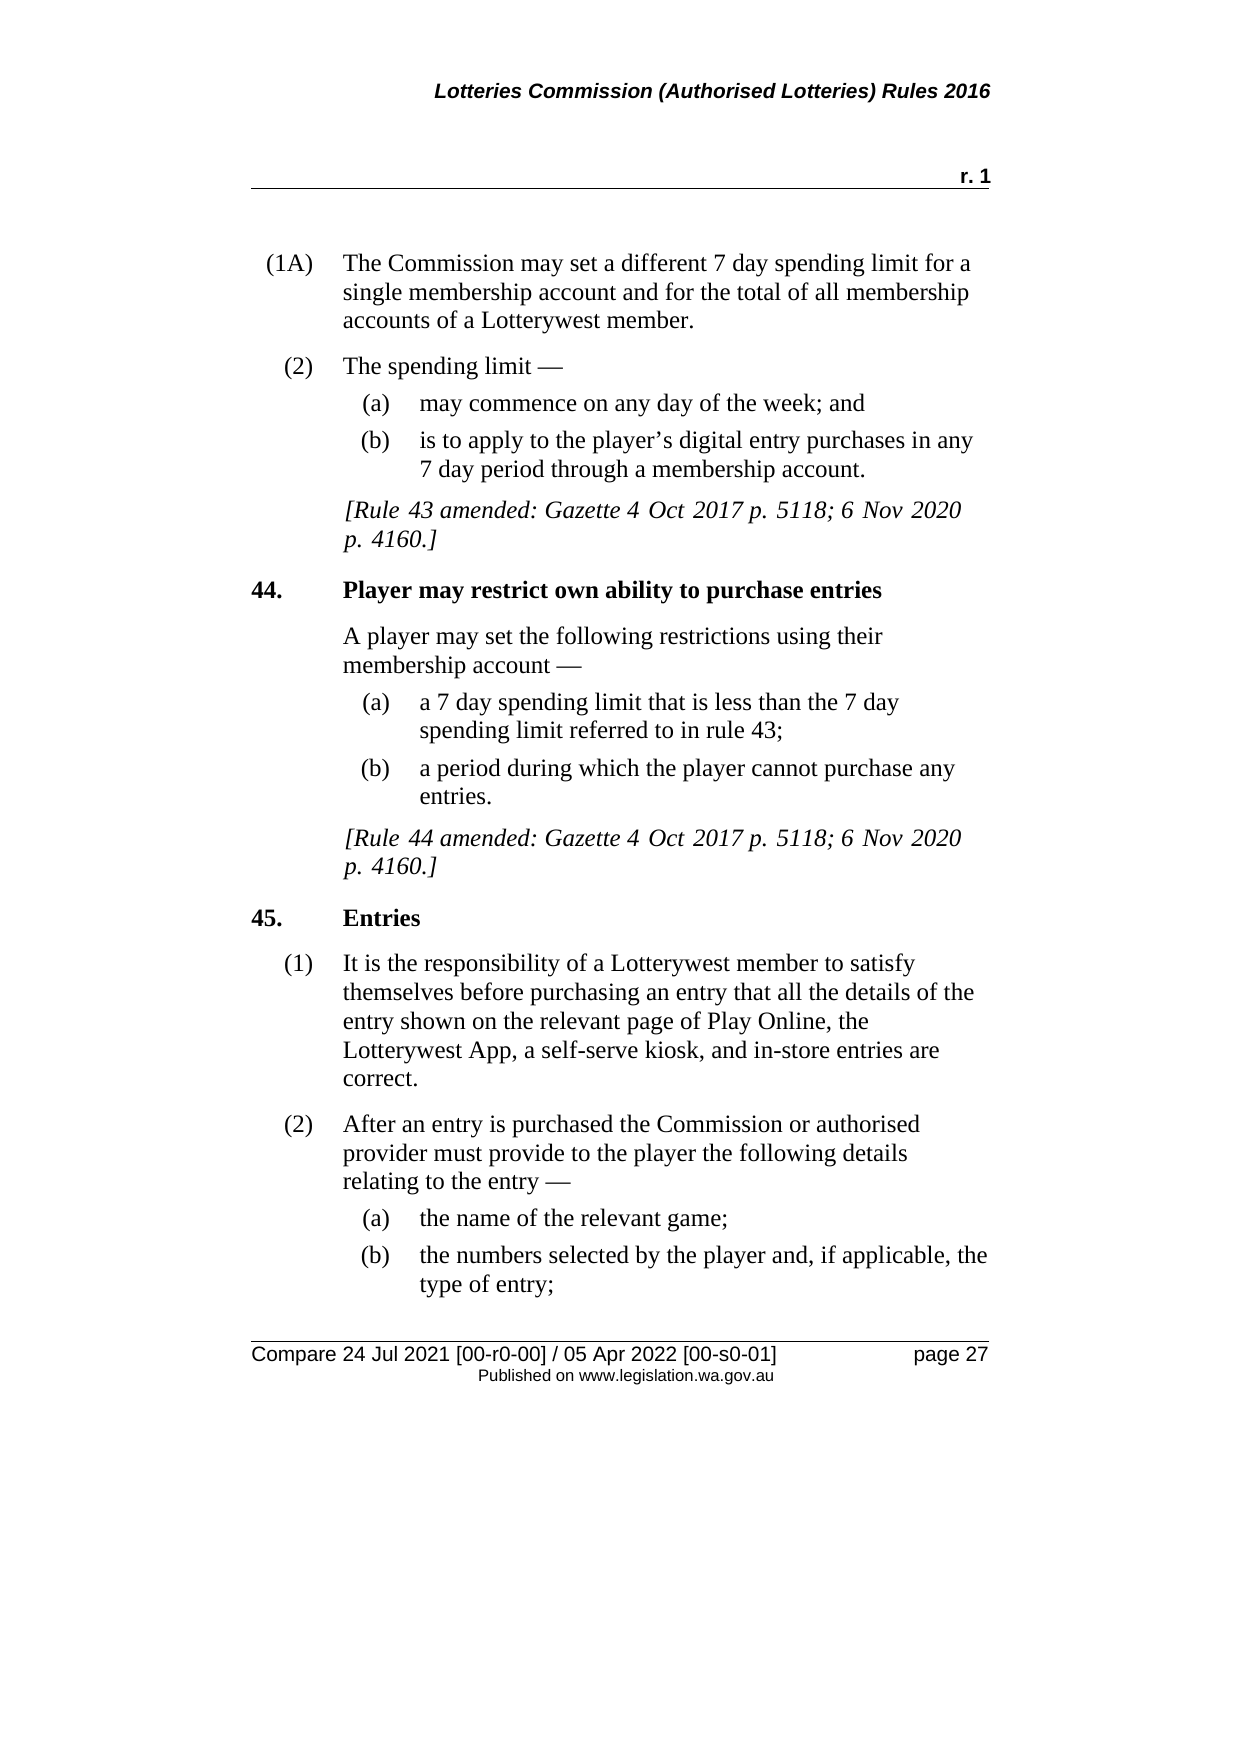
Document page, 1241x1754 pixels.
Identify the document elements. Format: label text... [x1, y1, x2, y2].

text (b) a period during which the player cannot purchase any entries. [251, 753, 989, 810]
subtitle 45. Entries [251, 903, 989, 932]
text (a) may commence on any day of the week; and [251, 388, 989, 417]
text (1) It is the responsibility of a Lotterywest member to satisfy themselves before purchasing an entry that all the details of the entry shown on the relevant page of Play Online, the Lotterywest App, a self-serve kiosk, and in-store entries are correct. [251, 948, 989, 1092]
text (b) is to apply to the player’s digital entry purchases in any 7 day period through a membership account. [251, 425, 989, 483]
text A player may set the following restrictions using their membership account — [251, 621, 989, 678]
text [Rule 43 amended: Gazette 4 Oct 2017 p. 5118; 6 Nov 2020 p. 4160.] [251, 495, 989, 553]
text (2) The spending limit — [251, 351, 989, 380]
text (a) a 7 day spending limit that is less than the 7 day spending limit referred to in rule 43; [251, 687, 989, 744]
text (a) the name of the relevant game; [251, 1203, 989, 1232]
subtitle 44. Player may restrict own ability to purchase entries [251, 576, 989, 604]
text [Rule 44 amended: Gazette 4 Oct 2017 p. 5118; 6 Nov 2020 p. 4160.] [251, 823, 989, 880]
text (2) After an entry is purchased the Commission or authorised provider must provide to the player the following details relating to the entry — [251, 1109, 989, 1195]
text (1A) The Commission may set a different 7 day spending limit for a single membership account and for the total of all membership accounts of a Lotterywest member. [251, 248, 989, 334]
text (b) the numbers selected by the player and, if applicable, the type of entry; [251, 1241, 989, 1298]
